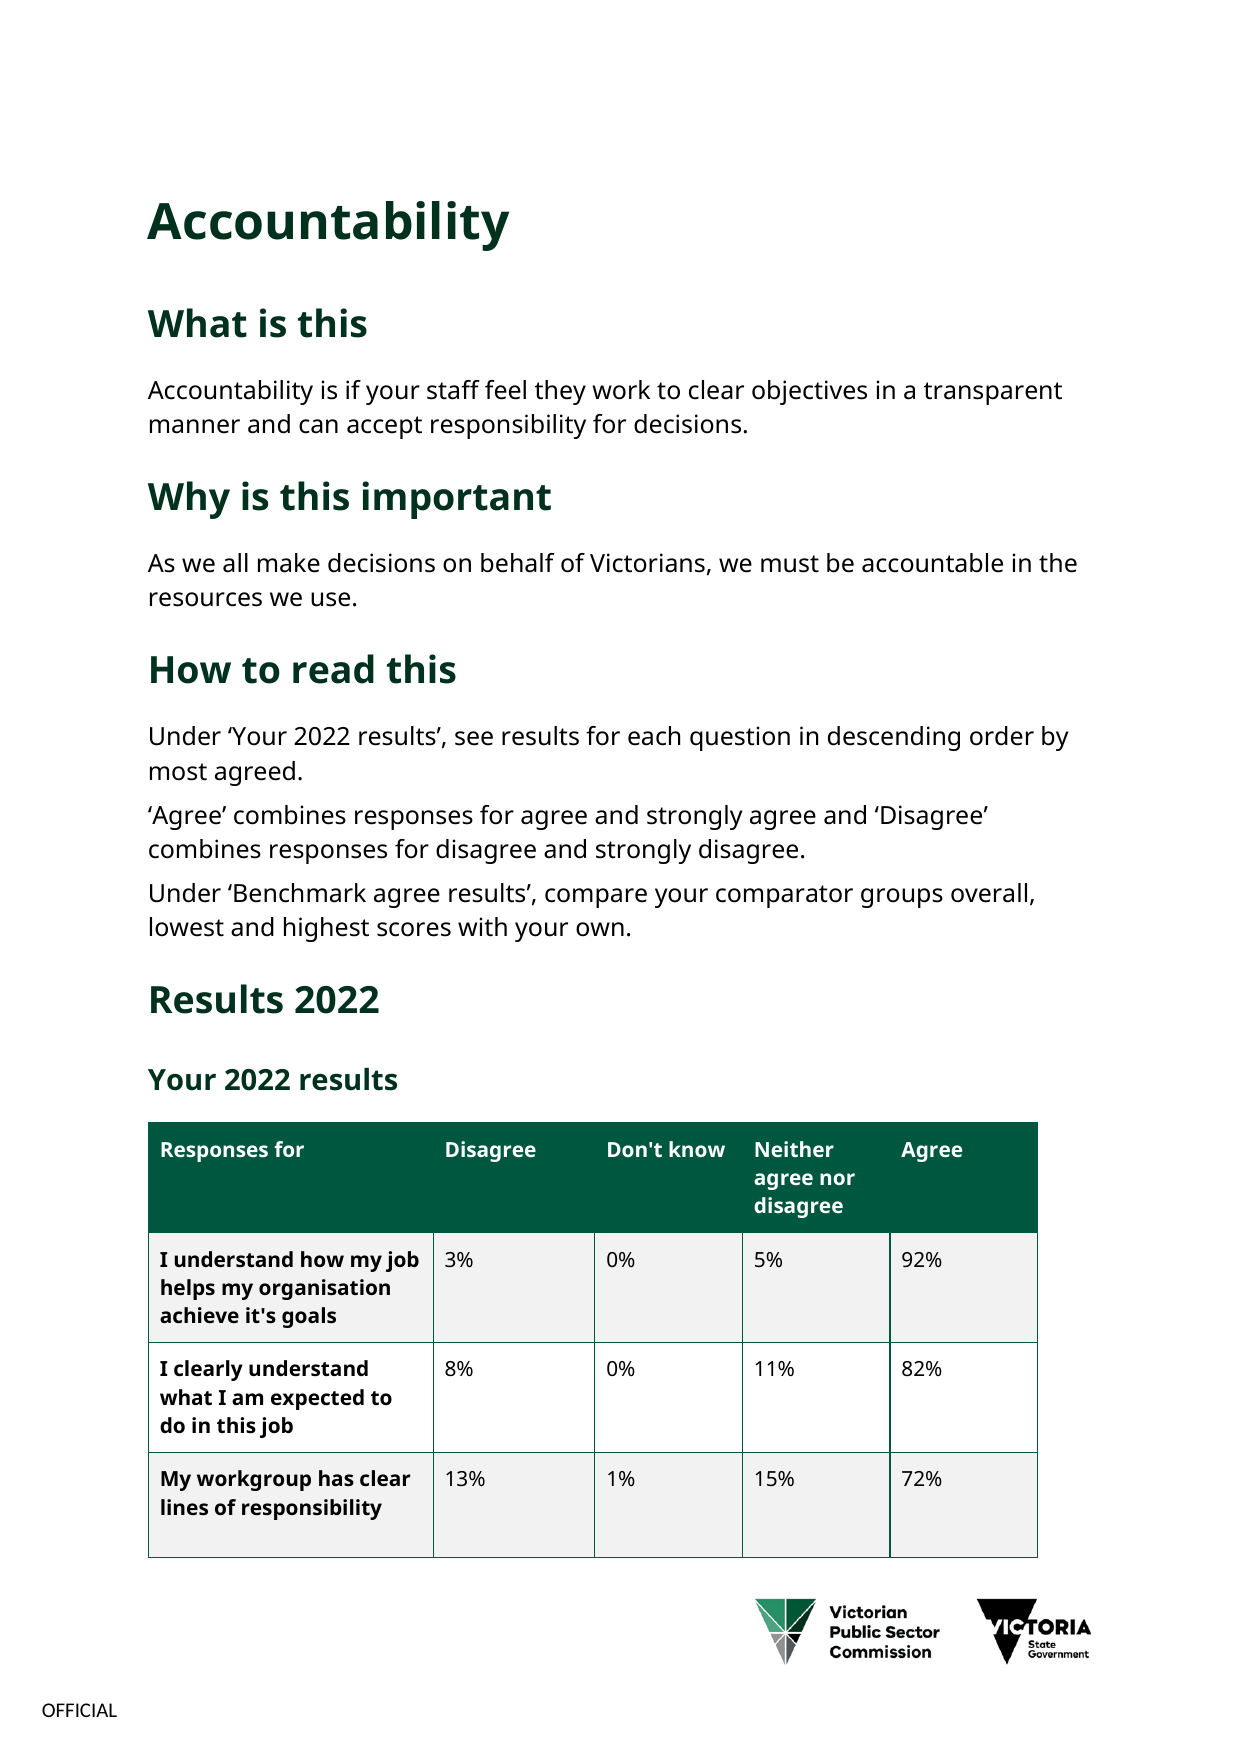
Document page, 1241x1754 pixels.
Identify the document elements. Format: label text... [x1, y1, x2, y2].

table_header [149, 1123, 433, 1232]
subtitle Results 2022 [148, 973, 1092, 1024]
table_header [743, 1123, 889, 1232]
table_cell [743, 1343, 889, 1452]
text Under ‘Benchmark agree results’, compare your comparator groups overall, lowest and highest scores with your own. [148, 876, 1092, 944]
subtitle Your 2022 results [148, 1059, 1092, 1099]
subtitle What is this [148, 297, 1092, 348]
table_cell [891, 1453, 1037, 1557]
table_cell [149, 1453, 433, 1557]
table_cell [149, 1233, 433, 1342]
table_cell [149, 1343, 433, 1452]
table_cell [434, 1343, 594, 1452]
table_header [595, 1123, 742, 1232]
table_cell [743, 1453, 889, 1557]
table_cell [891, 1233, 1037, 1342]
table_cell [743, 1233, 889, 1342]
subtitle Why is this important [148, 470, 1092, 521]
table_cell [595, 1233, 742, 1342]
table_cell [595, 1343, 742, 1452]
text Under ‘Your 2022 results’, see results for each question in descending order by most agreed. [148, 719, 1092, 787]
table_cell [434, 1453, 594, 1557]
subtitle Accountability [148, 186, 1092, 254]
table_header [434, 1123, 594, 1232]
subtitle How to read this [148, 643, 1092, 694]
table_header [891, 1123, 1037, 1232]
text As we all make decisions on behalf of Victorians, we must be accountable in the resources we use. [148, 546, 1092, 614]
text Accountability is if your staff feel they work to clear objectives in a transparent manner and can accept responsibility for decisions. [148, 373, 1092, 441]
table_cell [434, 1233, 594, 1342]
text ‘Agree’ combines responses for agree and strongly agree and ‘Disagree’ combines responses for disagree and strongly disagree. [148, 797, 1092, 866]
picture [754, 1598, 1093, 1666]
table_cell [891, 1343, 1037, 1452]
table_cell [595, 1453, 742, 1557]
